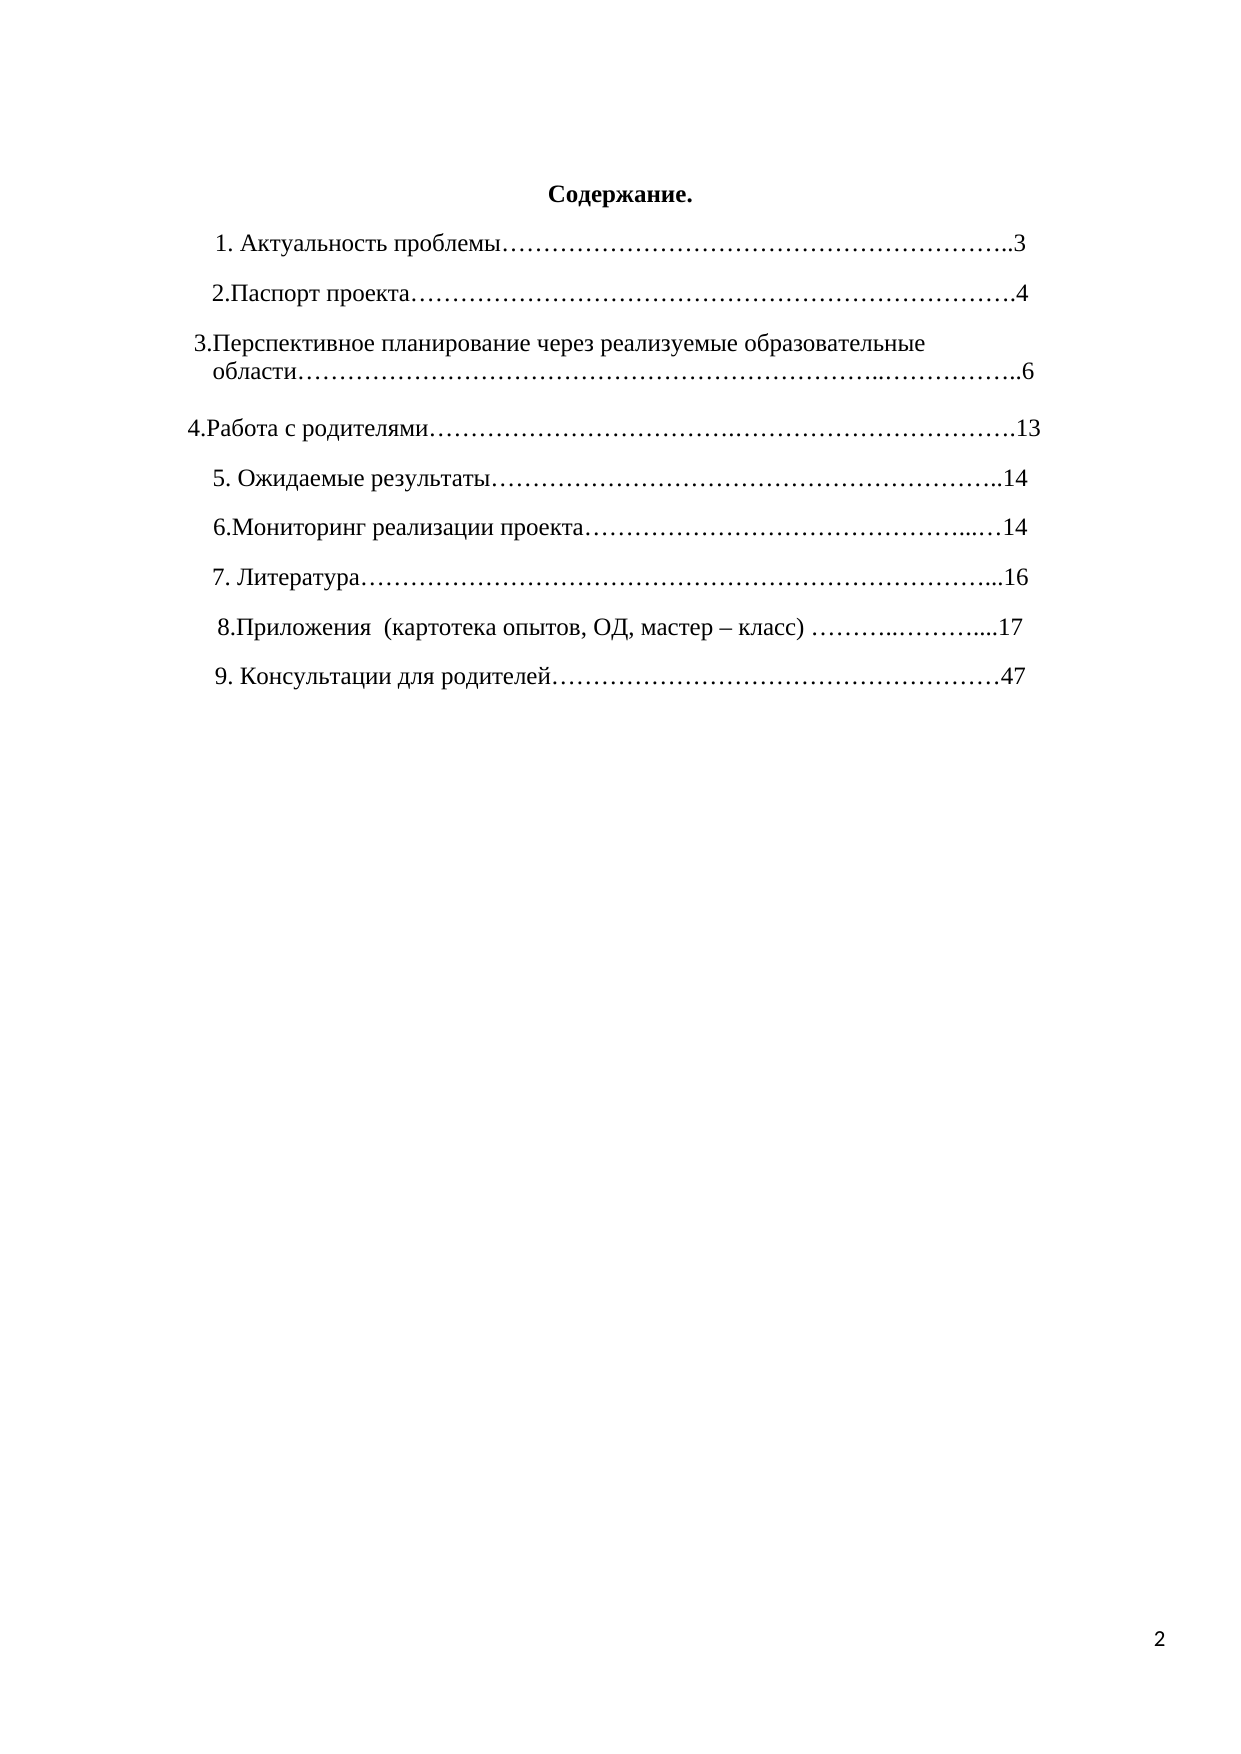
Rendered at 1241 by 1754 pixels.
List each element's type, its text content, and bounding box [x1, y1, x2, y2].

text 6.Мониторинг реализации проекта………………………………………...…14 [75, 512, 1165, 541]
text 2.Паспорт проекта……………………………………………………………….4 [75, 278, 1165, 307]
text 7. Литература…………………………………………………………………...16 [75, 562, 1165, 591]
text 1. Актуальность проблемы……………………………………………………..3 [75, 228, 1165, 257]
text 4.Работа с родителями……………………………….…………………………….13 [75, 413, 1165, 442]
text 9. Консультации для родителей………………………………………………47 [75, 661, 1165, 690]
text 8.Приложения (картотека опытов, ОД, мастер – класс) ………..………....17 [75, 612, 1165, 640]
text 5. Ожидаемые результаты……………………………………………………..14 [75, 463, 1165, 492]
text 3.Перспективное планирование через реализуемые образовательные области……………………………………………………………..……………..6 [75, 328, 1165, 413]
text Содержание. [75, 179, 1165, 208]
